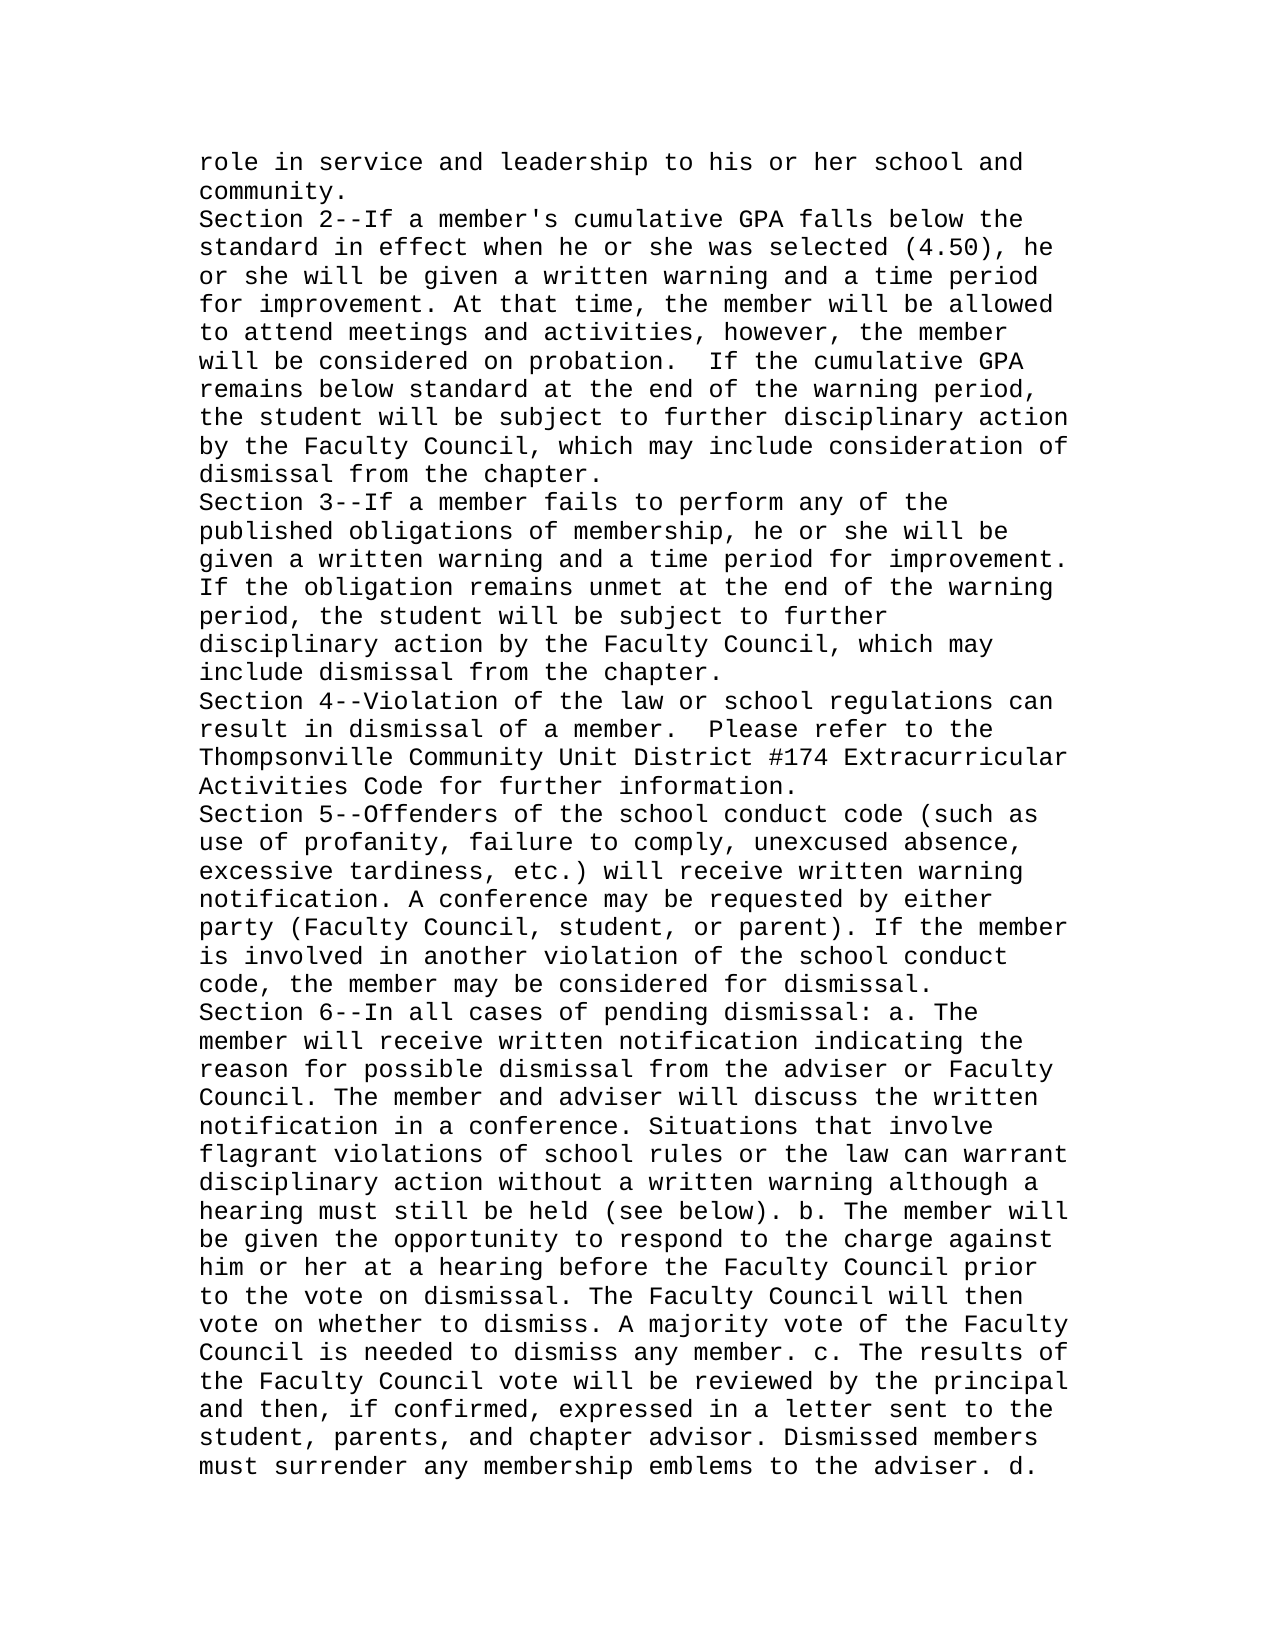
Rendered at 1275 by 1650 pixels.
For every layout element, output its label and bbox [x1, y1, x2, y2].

text [198, 150, 1077, 802]
text [198, 802, 1077, 1482]
